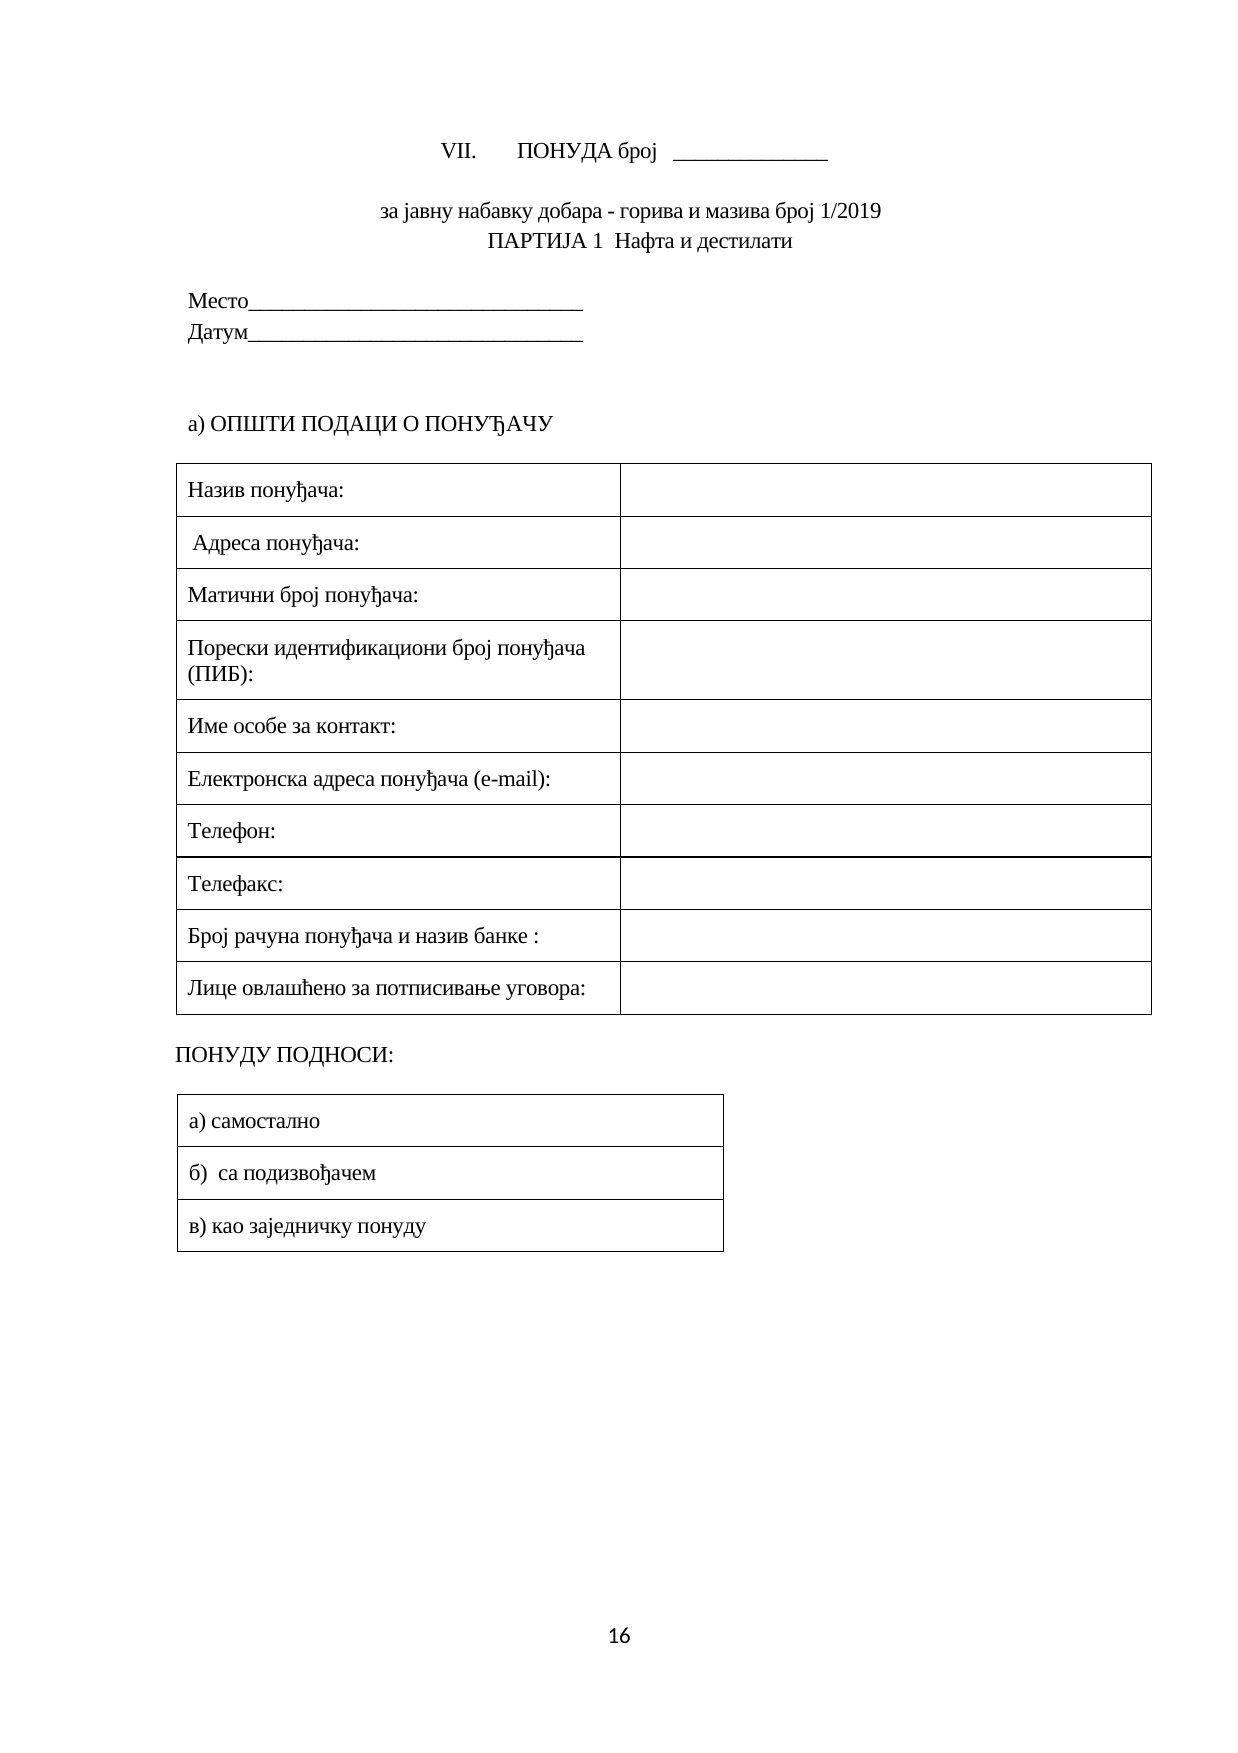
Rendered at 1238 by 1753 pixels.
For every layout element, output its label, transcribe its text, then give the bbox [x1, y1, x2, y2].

text Место______________________________ Датум______________________________ [188, 283, 920, 346]
table_cell Електронска адреса понуђача (e-mail): [177, 753, 620, 804]
table_cell в) као заједничку понуду [178, 1200, 723, 1251]
text а) ОПШТИ ПОДАЦИ О ПОНУЂАЧУ [188, 411, 1237, 437]
table_cell [621, 569, 1151, 620]
table_cell [621, 910, 1151, 961]
table_cell [621, 753, 1151, 804]
table_cell Порески идентификациони број понуђача (ПИБ): [177, 621, 620, 699]
table_header [621, 464, 1151, 516]
text VII. ПОНУДА број ______________ [440, 138, 1237, 164]
table_cell [621, 962, 1151, 1013]
table_cell [621, 858, 1151, 909]
table_cell Матични број понуђача: [177, 569, 620, 620]
table_cell Телефакс: [177, 858, 620, 909]
table_cell [621, 517, 1151, 568]
text ПОНУДУ ПОДНОСИ: [167, 1041, 1237, 1067]
table_cell [621, 700, 1151, 752]
table_cell [621, 621, 1151, 699]
text ПАРТИЈА 1 Нафта и дестилати [487, 227, 1237, 253]
table_cell [621, 805, 1151, 856]
table_cell Адреса понуђача: [177, 517, 620, 568]
table_header а) самостално [178, 1095, 723, 1146]
table_cell Број рачуна понуђача и назив банке : [177, 910, 620, 961]
table_cell Лице овлашћено за потписивање уговора: [177, 962, 620, 1013]
table_cell б) са подизвођачем [178, 1147, 723, 1198]
table_cell Име особе за контакт: [177, 700, 620, 752]
table_header Назив понуђача: [177, 464, 620, 516]
text за јавну набавку добара - горива и мазива број 1/2019 [380, 198, 1237, 224]
table_cell Телефон: [177, 805, 620, 856]
